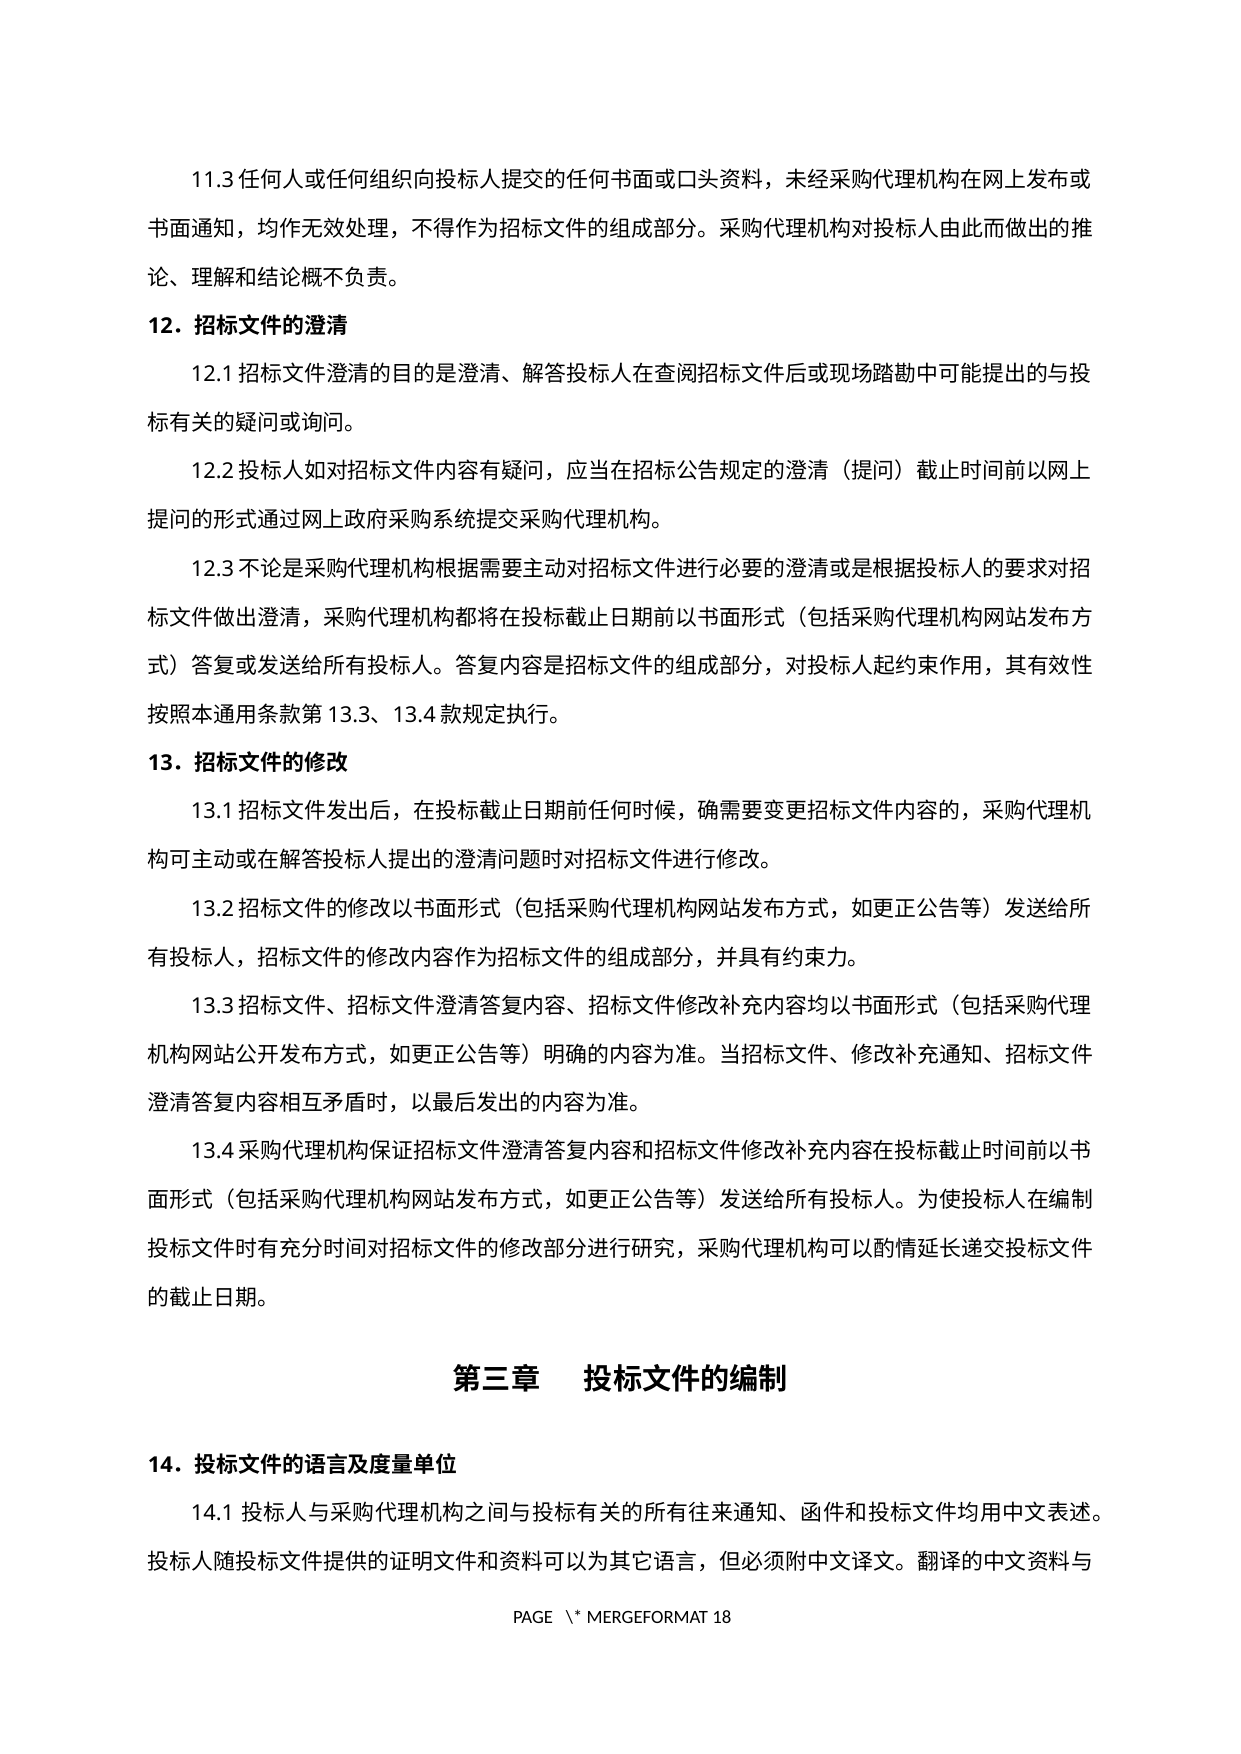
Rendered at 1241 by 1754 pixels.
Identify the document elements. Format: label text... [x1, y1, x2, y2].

text 13.4采购代理机构保证招标文件澄清答复内容和招标文件修改补充内容在投标截止时间前以书面形式（包括采购代理机构网站发布方式，如更正公告等）发送给所有投标人。为使投标人在编制投标文件时有充分时间对招标文件的修改部分进行研究，采购代理机构可以酌情延长递交投标文件的截止日期。 [148, 1133, 1093, 1312]
text 12.3不论是采购代理机构根据需要主动对招标文件进行必要的澄清或是根据投标人的要求对招标文件做出澄清，采购代理机构都将在投标截止日期前以书面形式（包括采购代理机构网站发布方式）答复或发送给所有投标人。答复内容是招标文件的组成部分，对投标人起约束作用，其有效性按照本通用条款第13.3、13.4款规定执行。 [148, 550, 1093, 729]
text 12．招标文件的澄清 [148, 308, 1093, 340]
text 13.1招标文件发出后，在投标截止日期前任何时候，确需要变更招标文件内容的，采购代理机构可主动或在解答投标人提出的澄清问题时对招标文件进行修改。 [148, 793, 1093, 874]
text 13．招标文件的修改 [148, 745, 1093, 777]
text 13.2招标文件的修改以书面形式（包括采购代理机构网站发布方式，如更正公告等）发送给所有投标人，招标文件的修改内容作为招标文件的组成部分，并具有约束力。 [148, 890, 1093, 972]
text 11.3任何人或任何组织向投标人提交的任何书面或口头资料，未经采购代理机构在网上发布或书面通知，均作无效处理，不得作为招标文件的组成部分。采购代理机构对投标人由此而做出的推论、理解和结论概不负责。 [148, 162, 1093, 292]
list 投标文件的编制 [148, 1344, 1093, 1409]
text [148, 1495, 1093, 1576]
text 12.1招标文件澄清的目的是澄清、解答投标人在查阅招标文件后或现场踏勘中可能提出的与投标有关的疑问或询问。 [148, 356, 1093, 437]
text 12.2投标人如对招标文件内容有疑问，应当在招标公告规定的澄清（提问）截止时间前以网上提问的形式通过网上政府采购系统提交采购代理机构。 [148, 453, 1093, 534]
text 14．投标文件的语言及度量单位 [148, 1446, 1093, 1479]
text 13.3招标文件、招标文件澄清答复内容、招标文件修改补充内容均以书面形式（包括采购代理机构网站公开发布方式，如更正公告等）明确的内容为准。当招标文件、修改补充通知、招标文件澄清答复内容相互矛盾时，以最后发出的内容为准。 [148, 987, 1093, 1117]
